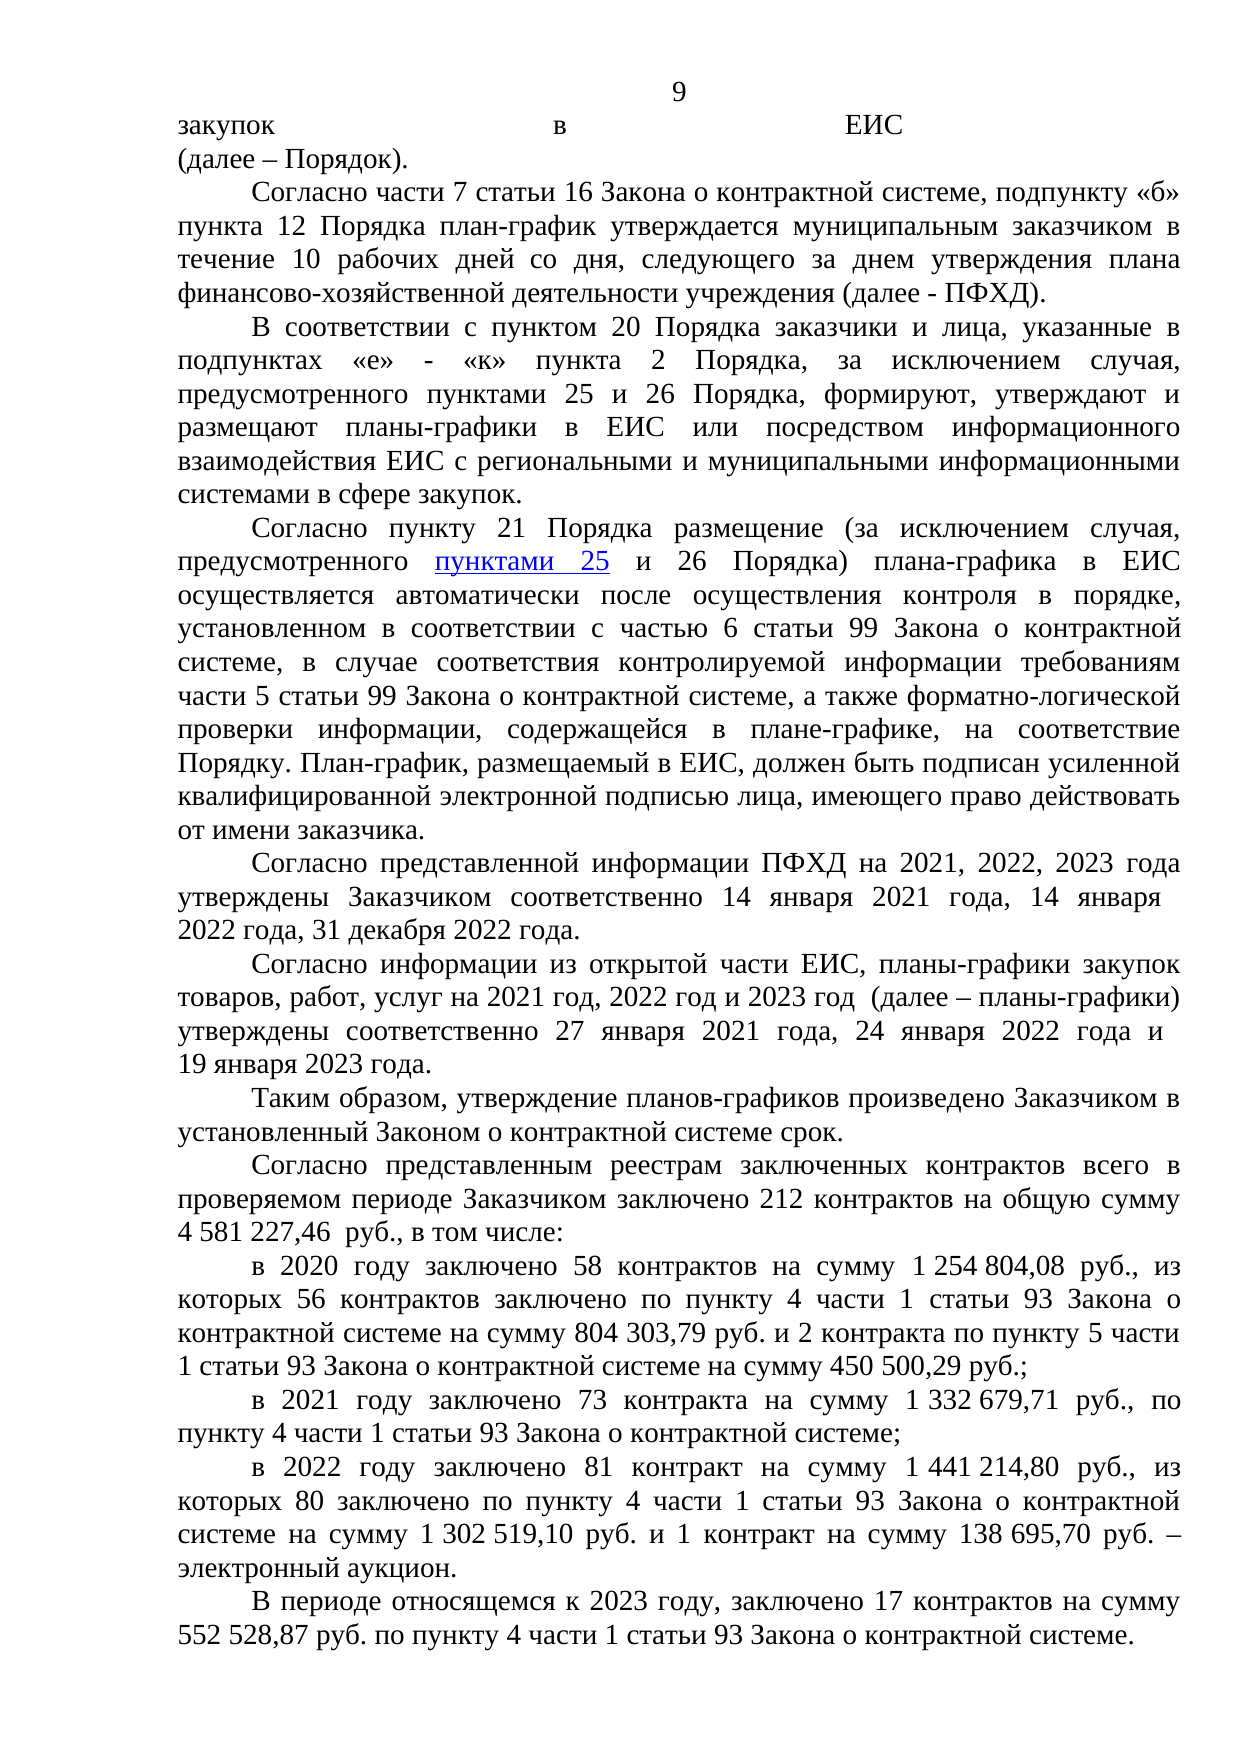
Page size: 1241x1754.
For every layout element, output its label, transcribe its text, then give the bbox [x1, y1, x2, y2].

text в 2020 году заключено 58 контрактов на сумму 1 254 804,08 руб., из которых 56 контрактов заключено по пункту 4 части 1 статьи 93 Закона о контрактной системе на сумму 804 303,79 руб. и 2 контракта по пункту 5 части 1 статьи 93 Закона о контрактной системе на сумму 450 500,29 руб.; [177, 1248, 1181, 1382]
text Согласно представленной информации ПФХД на 2021, 2022, 2023 года утверждены Заказчиком соответственно 14 января 2021 года, 14 января 2022 года, 31 декабря 2022 года. [177, 845, 1181, 946]
text в 2021 году заключено 73 контракта на сумму 1 332 679,71 руб., по пункту 4 части 1 статьи 93 Закона о контрактной системе; [177, 1382, 1181, 1449]
text Согласно части 7 статьи 16 Закона о контрактной системе, подпункту «б» пункта 12 Порядка план-график утверждается муниципальным заказчиком в течение 10 рабочих дней со дня, следующего за днем утверждения плана финансово-хозяйственной деятельности учреждения (далее - ПФХД). [177, 174, 1181, 309]
text В соответствии с пунктом 20 Порядка заказчики и лица, указанные в подпунктах «е» - «к» пункта 2 Порядка, за исключением случая, предусмотренного пунктами 25 и 26 Порядка, формируют, утверждают и размещают планы-графики в ЕИС или посредством информационного взаимодействия ЕИС с региональными и муниципальными информационными системами в сфере закупок. [177, 309, 1181, 510]
text в 2022 году заключено 81 контракт на сумму 1 441 214,80 руб., из которых 80 заключено по пункту 4 части 1 статьи 93 Закона о контрактной системе на сумму 1 302 519,10 руб. и 1 контракт на сумму 138 695,70 руб. – электронный аукцион. [177, 1449, 1181, 1583]
text Согласно представленным реестрам заключенных контрактов всего в проверяемом периоде Заказчиком заключено 212 контрактов на общую сумму 4 581 227,46 руб., в том числе: [177, 1147, 1181, 1248]
text Согласно информации из открытой части ЕИС, планы-графики закупок товаров, работ, услуг на 2021 год, 2022 год и 2023 год (далее – планы-графики) утверждены соответственно 27 января 2021 года, 24 января 2022 года и 19 января 2023 года. [177, 946, 1181, 1080]
text В периоде относящемся к 2023 году, заключено 17 контрактов на сумму 552 528,87 руб. по пункту 4 части 1 статьи 93 Закона о контрактной системе. [177, 1583, 1181, 1650]
text Таким образом, утверждение планов-графиков произведено Заказчиком в установленный Законом о контрактной системе срок. [177, 1080, 1181, 1147]
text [177, 107, 1181, 174]
text Согласно пункту 21 Порядка размещение (за исключением случая, предусмотренного пунктами 25 и 26 Порядка) плана-графика в ЕИС осуществляется автоматически после осуществления контроля в порядке, установленном в соответствии с частью 6 статьи 99 Закона о контрактной системе, в случае соответствия контролируемой информации требованиям части 5 статьи 99 Закона о контрактной системе, а также форматно-логической проверки информации, содержащейся в плане-графике, на соответствие Порядку. План-график, размещаемый в ЕИС, должен быть подписан усиленной квалифицированной электронной подписью лица, имеющего право действовать от имени заказчика. [177, 510, 1181, 845]
